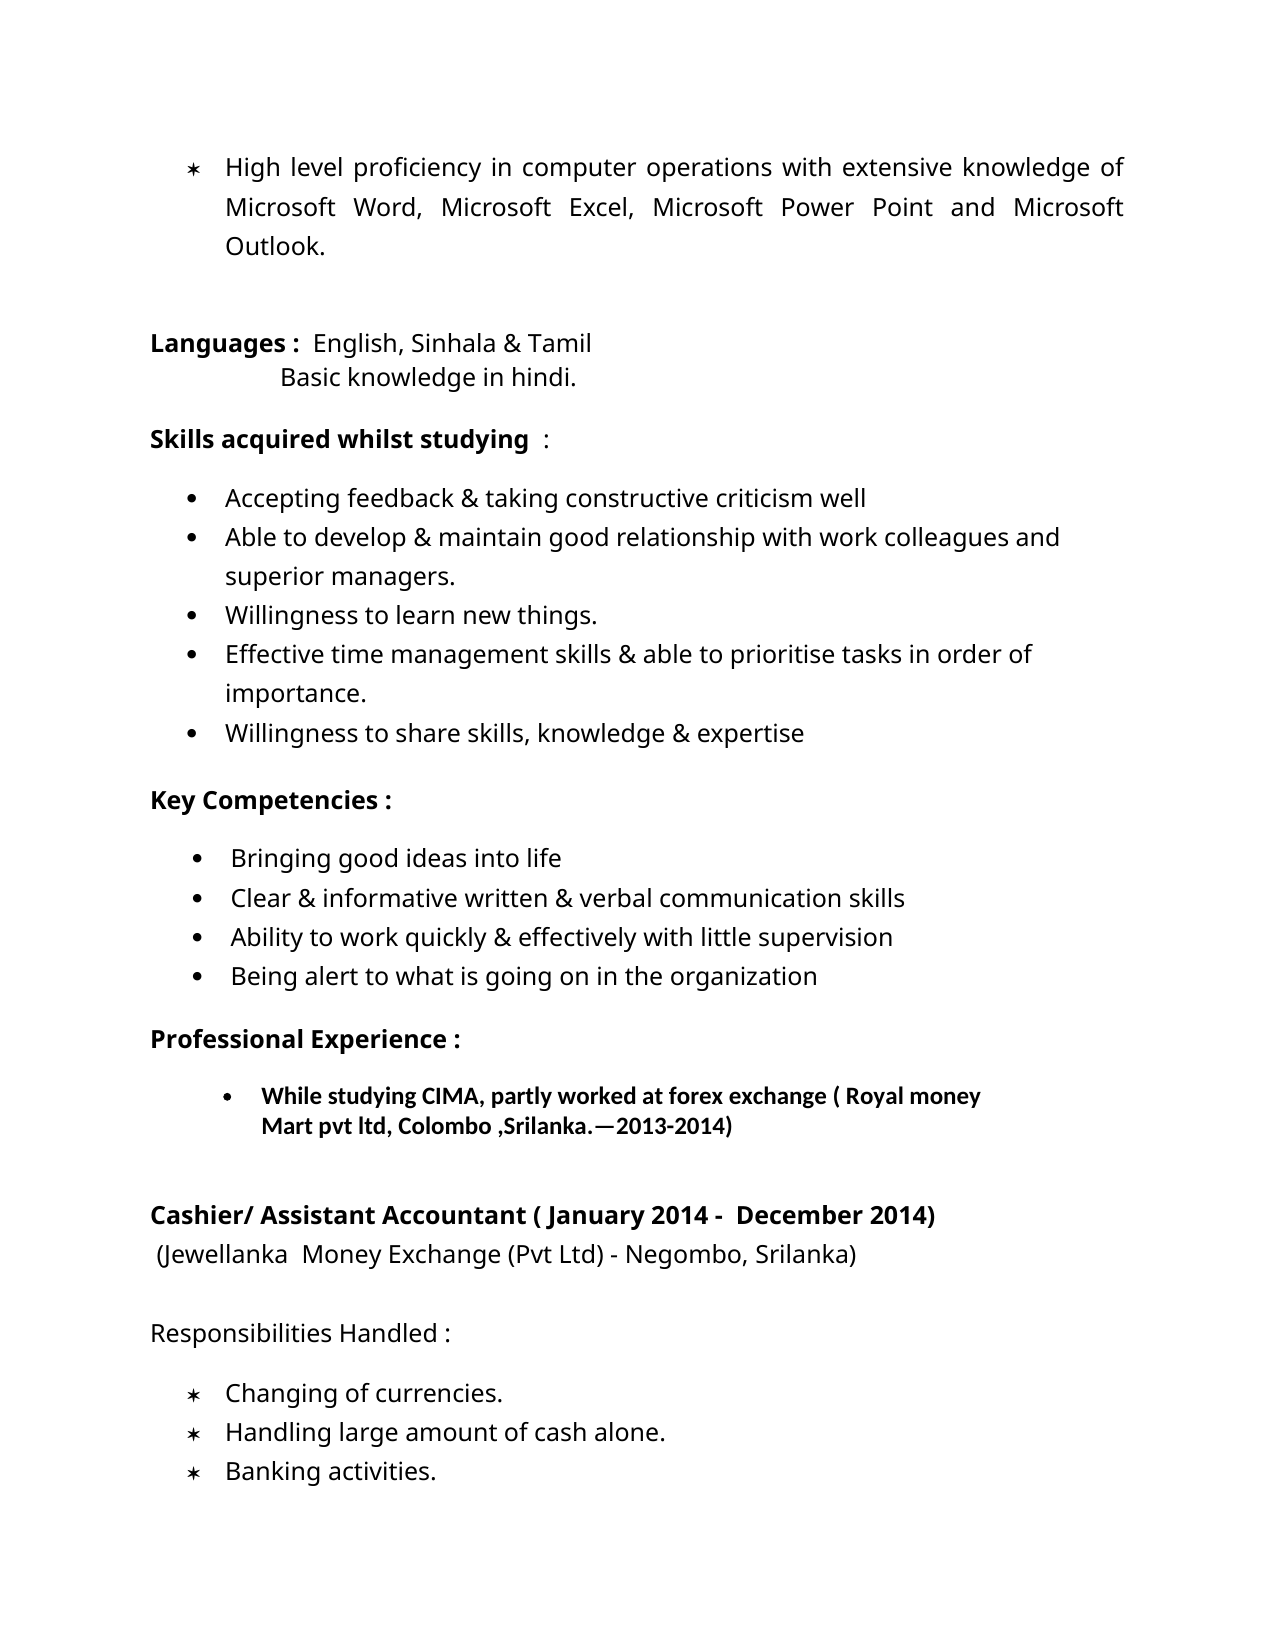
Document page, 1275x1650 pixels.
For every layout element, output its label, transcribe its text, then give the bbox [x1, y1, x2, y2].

list Clear & informative written & verbal communication skills [193, 880, 1125, 914]
list Changing of currencies. [187, 1375, 1125, 1409]
list Effective time management skills & able to prioritise tasks in order of importance. [187, 637, 1125, 710]
text Cashier/ Assistant Accountant ( January 2014 - December 2014) (Jewellanka Money Exchange (Pvt Ltd) - Negombo, Srilanka) Responsibilities Handled : [150, 1198, 1125, 1349]
text Mart pvt ltd, Colombo ,Srilanka.—2013-2014) [261, 1110, 1125, 1141]
text Languages : English, Sinhala & Tamil [150, 326, 1125, 360]
list Accepting feedback & taking constructive criticism well [187, 480, 1125, 514]
list High level proficiency in computer operations with extensive knowledge of Microsoft Word, Microsoft Excel, Microsoft Power Point and Microsoft Outlook. [187, 150, 1125, 262]
text Professional Experience : [150, 1022, 1125, 1080]
list Able to develop & maintain good relationship with work colleagues and superior managers. [187, 519, 1125, 593]
text Key Competencies : [150, 783, 1125, 841]
list Willingness to learn new things. [187, 598, 1125, 632]
list Bringing good ideas into life [193, 841, 1125, 875]
list Willingness to share skills, knowledge & expertise [187, 715, 1125, 749]
text Basic knowledge in hindi. [150, 360, 1125, 394]
list Handling large amount of cash alone. [187, 1414, 1125, 1448]
list While studying CIMA, partly worked at forex exchange ( Royal money [223, 1080, 1125, 1110]
text Skills acquired whilst studying : [150, 422, 1125, 480]
list Ability to work quickly & effectively with little supervision [193, 919, 1125, 953]
list Being alert to what is going on in the organization [193, 958, 1125, 993]
list Banking activities. [187, 1454, 1125, 1488]
